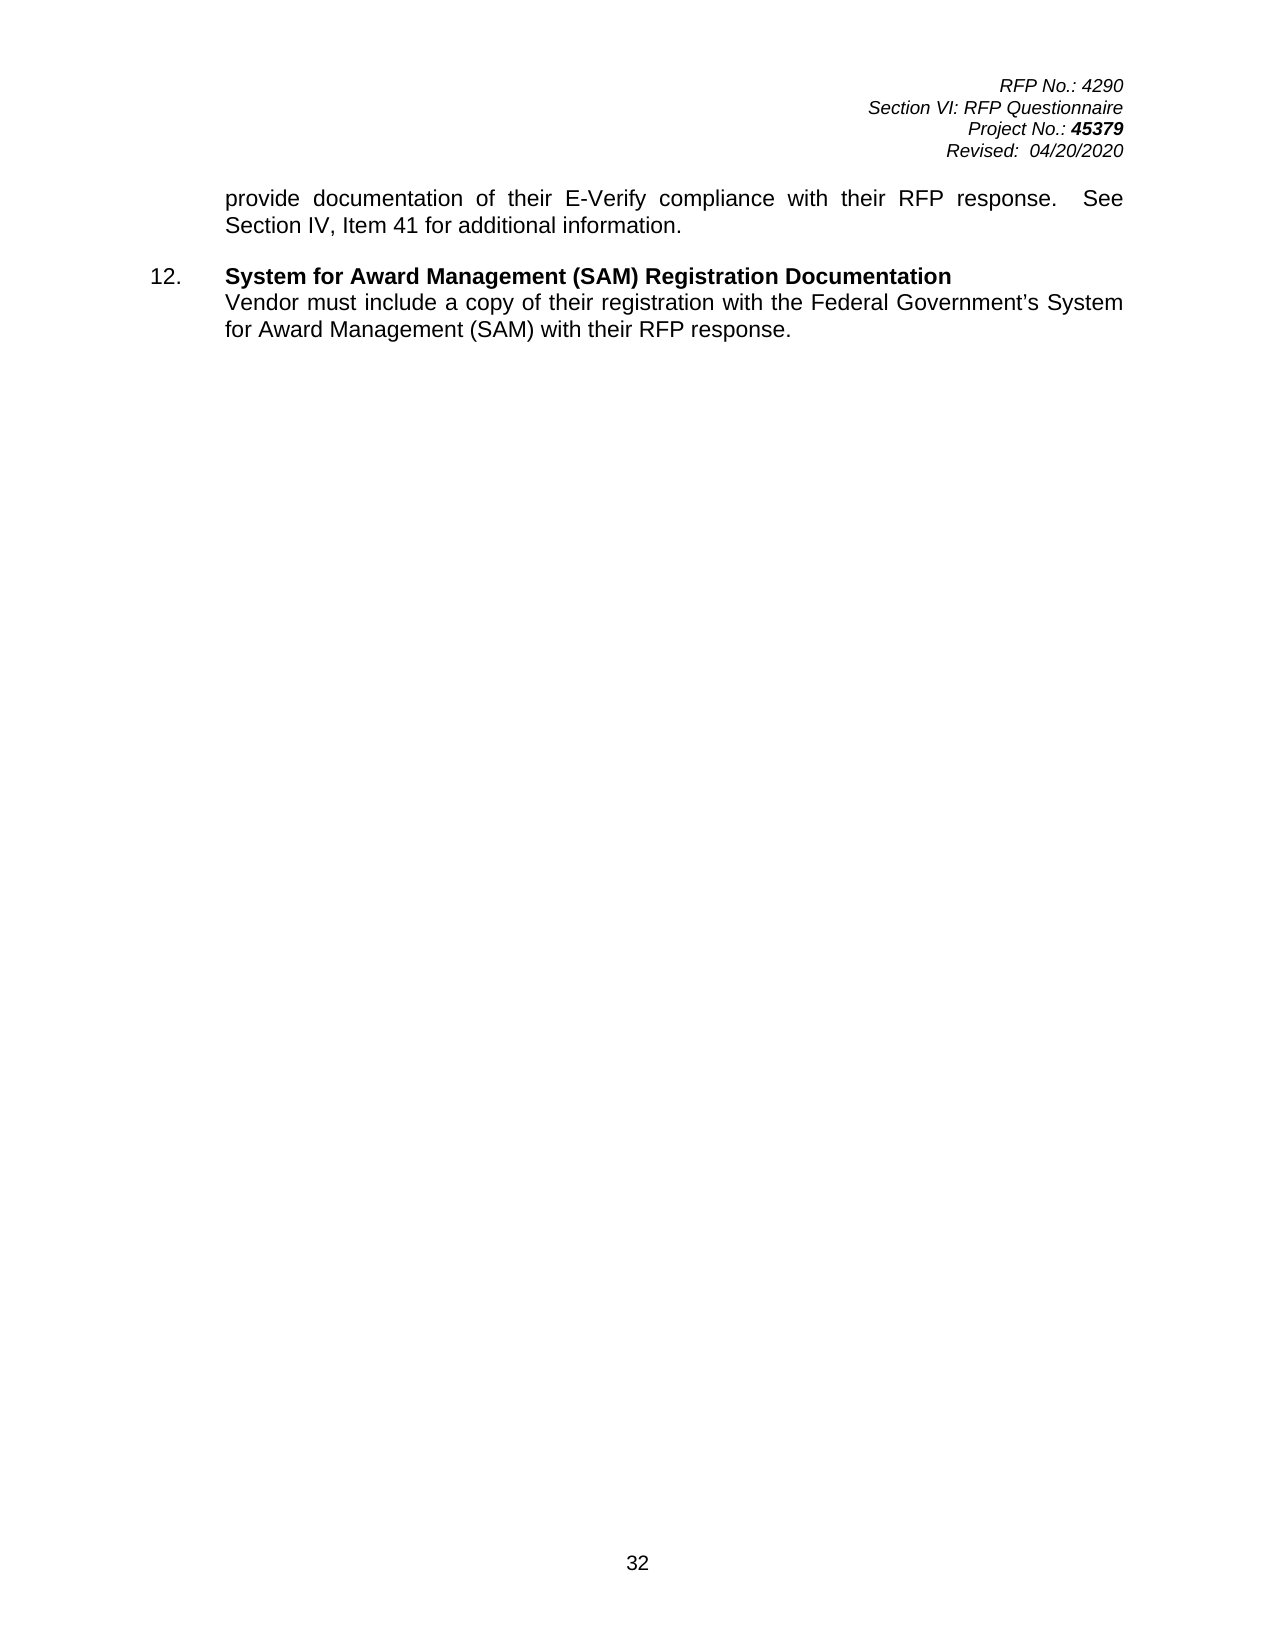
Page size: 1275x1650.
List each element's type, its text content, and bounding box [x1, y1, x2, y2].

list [225, 185, 1125, 238]
list Vendor must include a copy of their registration with the Federal Government’s System for Award Management (SAM) with their RFP response. [225, 289, 1125, 342]
text System for Award Management (SAM) Registration Documentation [150, 263, 1125, 289]
